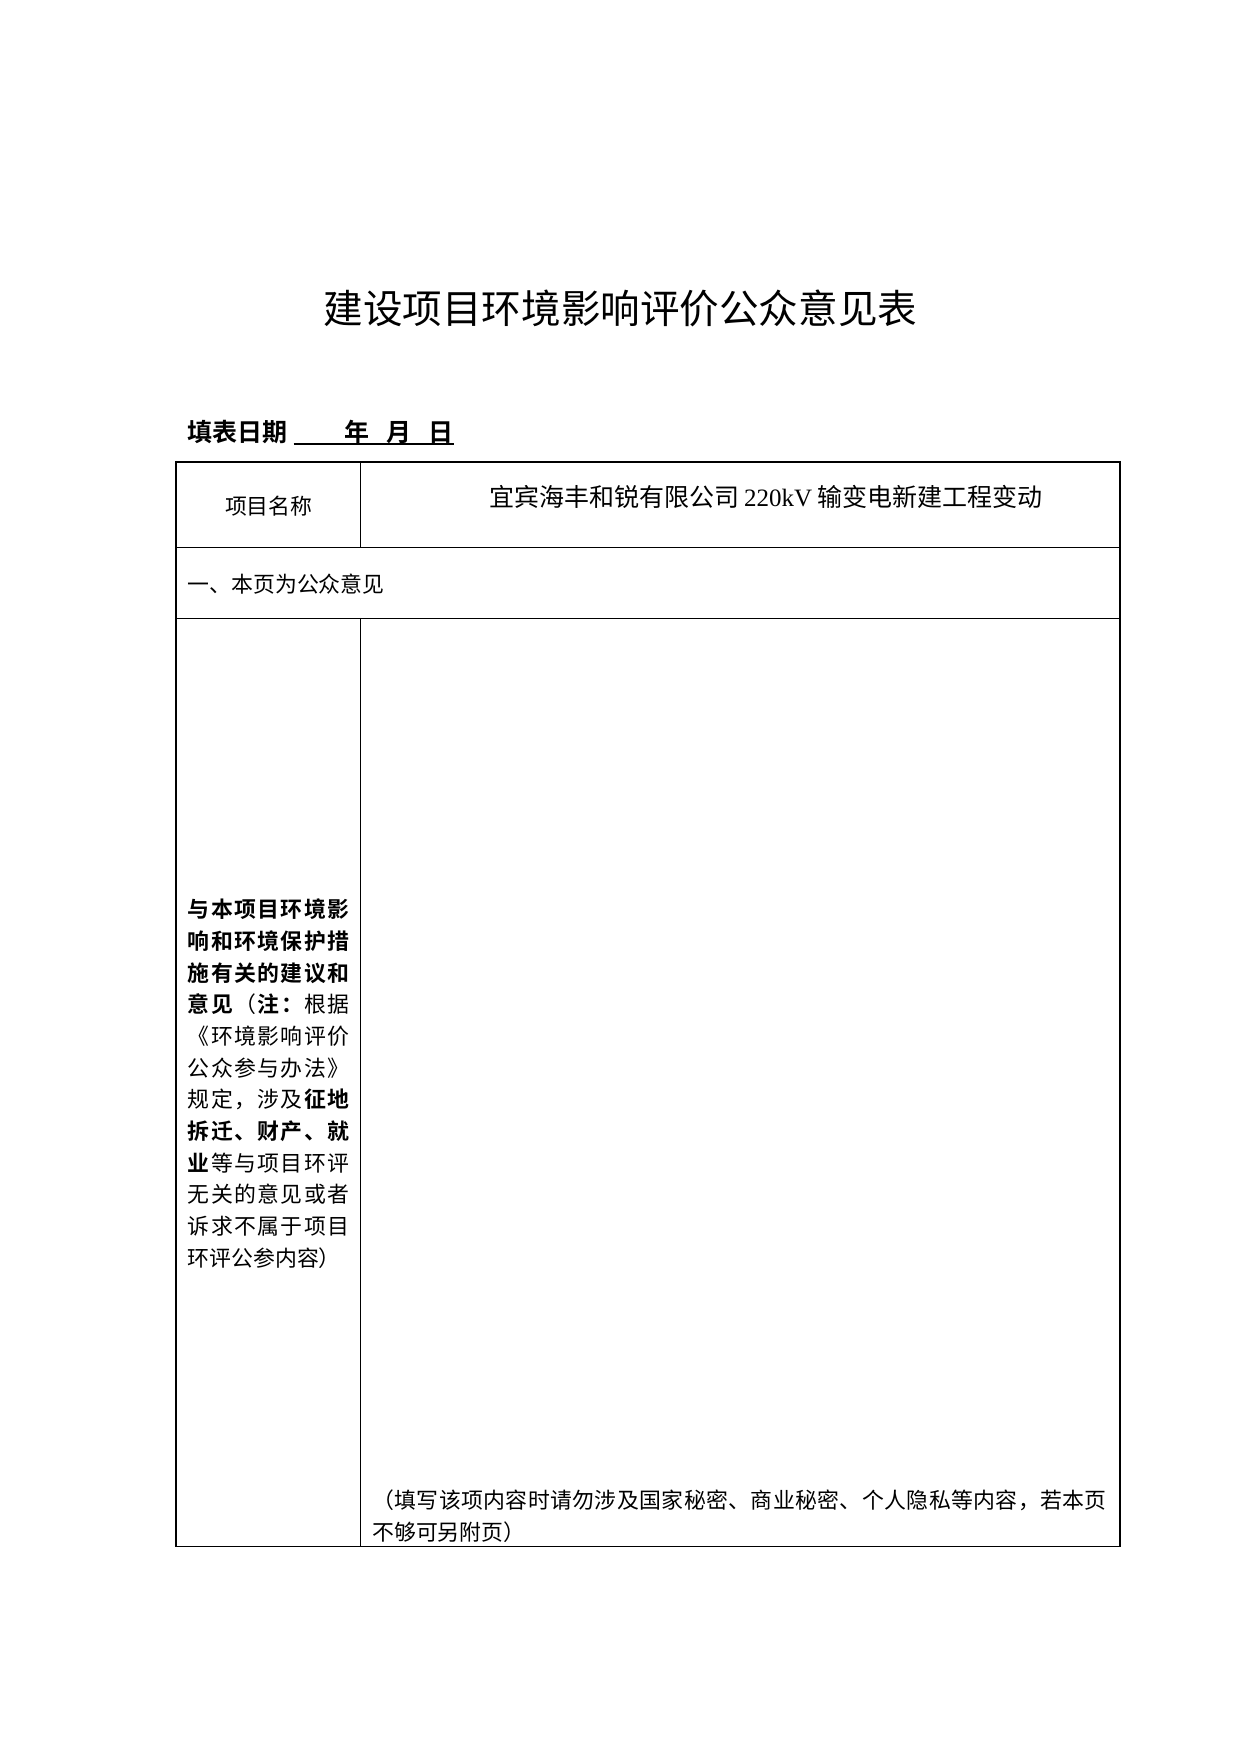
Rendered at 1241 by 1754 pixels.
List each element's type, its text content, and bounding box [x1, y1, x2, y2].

table_header 项目名称 [177, 463, 360, 547]
table_cell （填写该项内容时请勿涉及国家秘密、商业秘密、个人隐私等内容，若本页不够可另附页） [361, 619, 1119, 1546]
table_cell 一、本页为公众意见 [177, 548, 1119, 618]
table_header 宜宾海丰和锐有限公司220kV输变电新建工程变动 [361, 463, 1119, 547]
text 建设项目环境影响评价公众意见表 [187, 277, 1053, 335]
text 填表日期 年 月 日 [187, 412, 1053, 448]
table_cell 与本项目环境影响和环境保护措施有关的建议和意见（注：根据《环境影响评价公众参与办法》规定，涉及征地拆迁、财产、就业等与项目环评无关的意见或者诉求不属于项目环评公参内容） [177, 619, 360, 1546]
